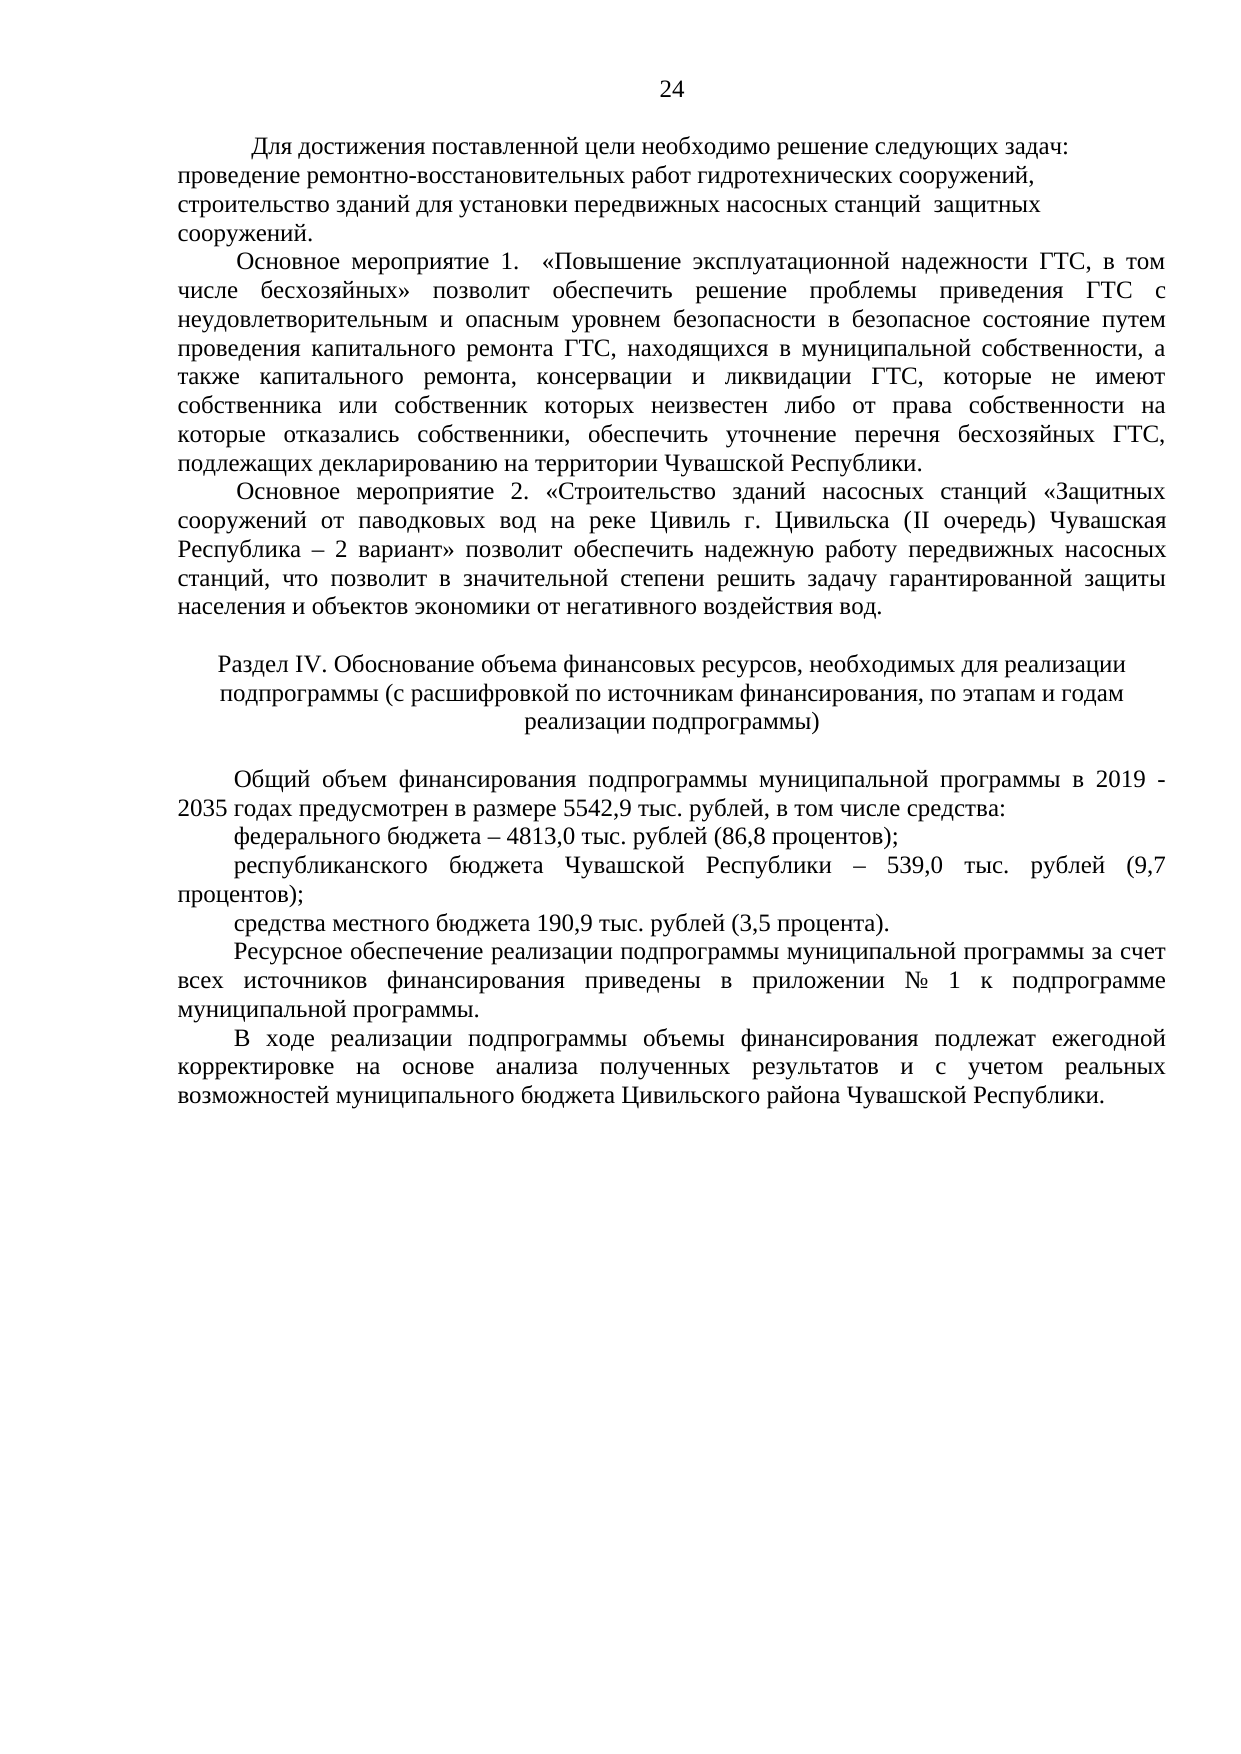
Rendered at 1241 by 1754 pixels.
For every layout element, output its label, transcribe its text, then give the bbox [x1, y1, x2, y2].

text средства местного бюджета 190,9 тыс. рублей (3,5 процента). [177, 908, 1167, 936]
text федерального бюджета – 4813,0 тыс. рублей (86,8 процентов); [177, 821, 1167, 850]
text В ходе реализации подпрограммы объемы финансирования подлежат ежегодной корректировке на основе анализа полученных результатов и с учетом реальных возможностей муниципального бюджета Цивильского района Чувашской Республики. [177, 1023, 1167, 1109]
text Для достижения поставленной цели необходимо решение следующих задач: проведение ремонтно-восстановительных работ гидротехнических сооружений, строительство зданий для установки передвижных насосных станций защитных сооружений. [177, 131, 1167, 246]
text Основное мероприятие 1. «Повышение эксплуатационной надежности ГТС, в том числе бесхозяйных» позволит обеспечить решение проблемы приведения ГТС с неудовлетворительным и опасным уровнем безопасности в безопасное состояние путем проведения капитального ремонта ГТС, находящихся в муниципальной собственности, а также капитального ремонта, консервации и ликвидации ГТС, которые не имеют собственника или собственник которых неизвестен либо от права собственности на которые отказались собственники, обеспечить уточнение перечня бесхозяйных ГТС, подлежащих декларированию на территории Чувашской Республики. [177, 246, 1167, 476]
text Раздел IV. Обоснование объема финансовых ресурсов, необходимых для реализации подпрограммы (с расшифровкой по источникам финансирования, по этапам и годам реализации подпрограммы) [177, 649, 1167, 735]
text республиканского бюджета Чувашской Республики – 539,0 тыс. рублей (9,7 процентов); [177, 850, 1167, 908]
text Ресурсное обеспечение реализации подпрограммы муниципальной программы за счет всех источников финансирования приведены в приложении № 1 к подпрограмме муниципальной программы. [177, 936, 1167, 1023]
text Основное мероприятие 2. «Строительство зданий насосных станций «Защитных сооружений от паводковых вод на реке Цивиль г. Цивильска (II очередь) Чувашская Республика – 2 вариант» позволит обеспечить надежную работу передвижных насосных станций, что позволит в значительной степени решить задачу гарантированной защиты населения и объектов экономики от негативного воздействия вод. [177, 476, 1167, 620]
text Общий объем финансирования подпрограммы муниципальной программы в 2019 - 2035 годах предусмотрен в размере 5542,9 тыс. рублей, в том числе средства: [177, 764, 1167, 821]
